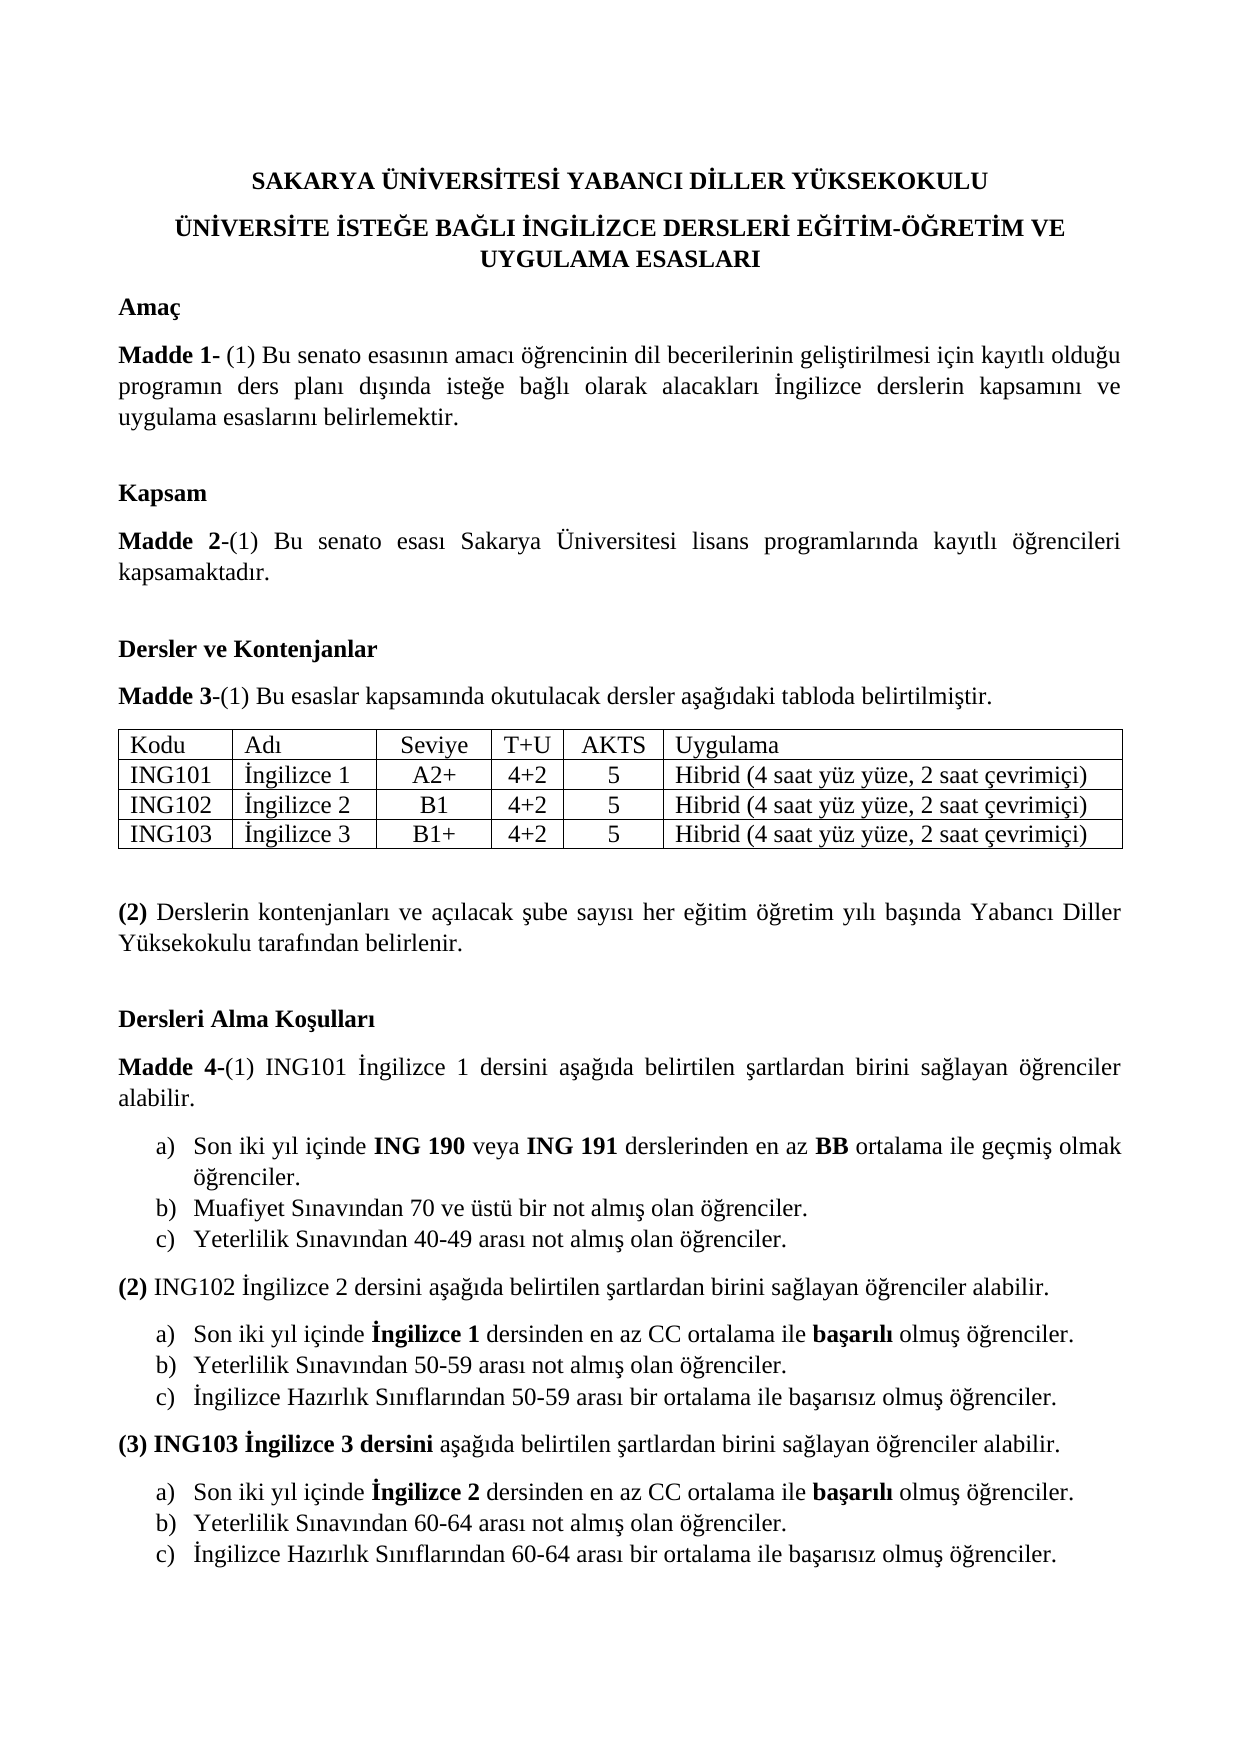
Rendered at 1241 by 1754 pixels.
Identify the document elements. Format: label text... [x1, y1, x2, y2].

text Amaç [118, 292, 1122, 321]
table_cell Hibrid (4 saat yüz yüze, 2 saat çevrimiçi) [664, 790, 1122, 818]
table_cell İngilizce 2 [233, 790, 376, 818]
list Son iki yıl içinde ING 190 veya ING 191 derslerinden en az BB ortalama ile geçmiş olmak öğrenciler. [156, 1131, 1122, 1191]
text Madde 4-(1) ING101 İngilizce 1 dersini aşağıda belirtilen şartlardan birini sağlayan öğrenciler alabilir. [118, 1052, 1122, 1112]
text Madde 2-(1) Bu senato esası Sakarya Üniversitesi lisans programlarında kayıtlı öğrencileri kapsamaktadır. [118, 526, 1122, 586]
text Kapsam [118, 478, 1122, 507]
table_cell İngilizce 3 [233, 820, 376, 848]
list İngilizce Hazırlık Sınıflarından 60-64 arası bir ortalama ile başarısız olmuş öğrenciler. [156, 1539, 1122, 1568]
table_cell ING102 [119, 790, 232, 818]
table_cell 5 [564, 820, 663, 848]
table_cell ING101 [119, 760, 232, 789]
list Yeterlilik Sınavından 50-59 arası not almış olan öğrenciler. [156, 1351, 1122, 1379]
table_cell İngilizce 1 [233, 760, 376, 789]
text ÜNİVERSİTE İSTEĞE BAĞLI İNGİLİZCE DERSLERİ EĞİTİM-ÖĞRETİM VE UYGULAMA ESASLARI [118, 213, 1122, 273]
list Son iki yıl içinde İngilizce 1 dersinden en az CC ortalama ile başarılı olmuş öğrenciler. [156, 1319, 1122, 1348]
table_cell Hibrid (4 saat yüz yüze, 2 saat çevrimiçi) [664, 820, 1122, 848]
text Dersler ve Kontenjanlar [118, 634, 1122, 662]
text Madde 3-(1) Bu esaslar kapsamında okutulacak dersler aşağıdaki tabloda belirtilmiştir. [118, 681, 1122, 710]
text (2) ING102 İngilizce 2 dersini aşağıda belirtilen şartlardan birini sağlayan öğrenciler alabilir. [118, 1272, 1122, 1301]
table_cell A2+ [377, 760, 491, 789]
table_cell 4+2 [492, 820, 563, 848]
table_header Uygulama [664, 730, 1122, 759]
table_header Seviye [377, 730, 491, 759]
list Muafiyet Sınavından 70 ve üstü bir not almış olan öğrenciler. [156, 1193, 1122, 1222]
list Yeterlilik Sınavından 40-49 arası not almış olan öğrenciler. [156, 1224, 1122, 1253]
list Yeterlilik Sınavından 60-64 arası not almış olan öğrenciler. [156, 1508, 1122, 1537]
text SAKARYA ÜNİVERSİTESİ YABANCI DİLLER YÜKSEKOKULU [118, 166, 1122, 194]
text Madde 1- (1) Bu senato esasının amacı öğrencinin dil becerilerinin geliştirilmesi için kayıtlı olduğu programın ders planı dışında isteğe bağlı olarak alacakları İngilizce derslerin kapsamını ve uygulama esaslarını belirlemektir. [118, 340, 1122, 431]
table_cell 5 [564, 760, 663, 789]
table_cell 4+2 [492, 790, 563, 818]
list İngilizce Hazırlık Sınıflarından 50-59 arası bir ortalama ile başarısız olmuş öğrenciler. [156, 1382, 1122, 1410]
text (3) ING103 İngilizce 3 dersini aşağıda belirtilen şartlardan birini sağlayan öğrenciler alabilir. [118, 1429, 1122, 1458]
text (2) Derslerin kontenjanları ve açılacak şube sayısı her eğitim öğretim yılı başında Yabancı Diller Yüksekokulu tarafından belirlenir. [118, 897, 1122, 957]
list Son iki yıl içinde İngilizce 2 dersinden en az CC ortalama ile başarılı olmuş öğrenciler. [156, 1477, 1122, 1506]
table_cell B1 [377, 790, 491, 818]
table_cell 4+2 [492, 760, 563, 789]
table_cell ING103 [119, 820, 232, 848]
table_cell Hibrid (4 saat yüz yüze, 2 saat çevrimiçi) [664, 760, 1122, 789]
table_header Kodu [119, 730, 232, 759]
table_cell 5 [564, 790, 663, 818]
table_header AKTS [564, 730, 663, 759]
text Dersleri Alma Koşulları [118, 1004, 1122, 1033]
table_header T+U [492, 730, 563, 759]
table_cell B1+ [377, 820, 491, 848]
table_header Adı [233, 730, 376, 759]
